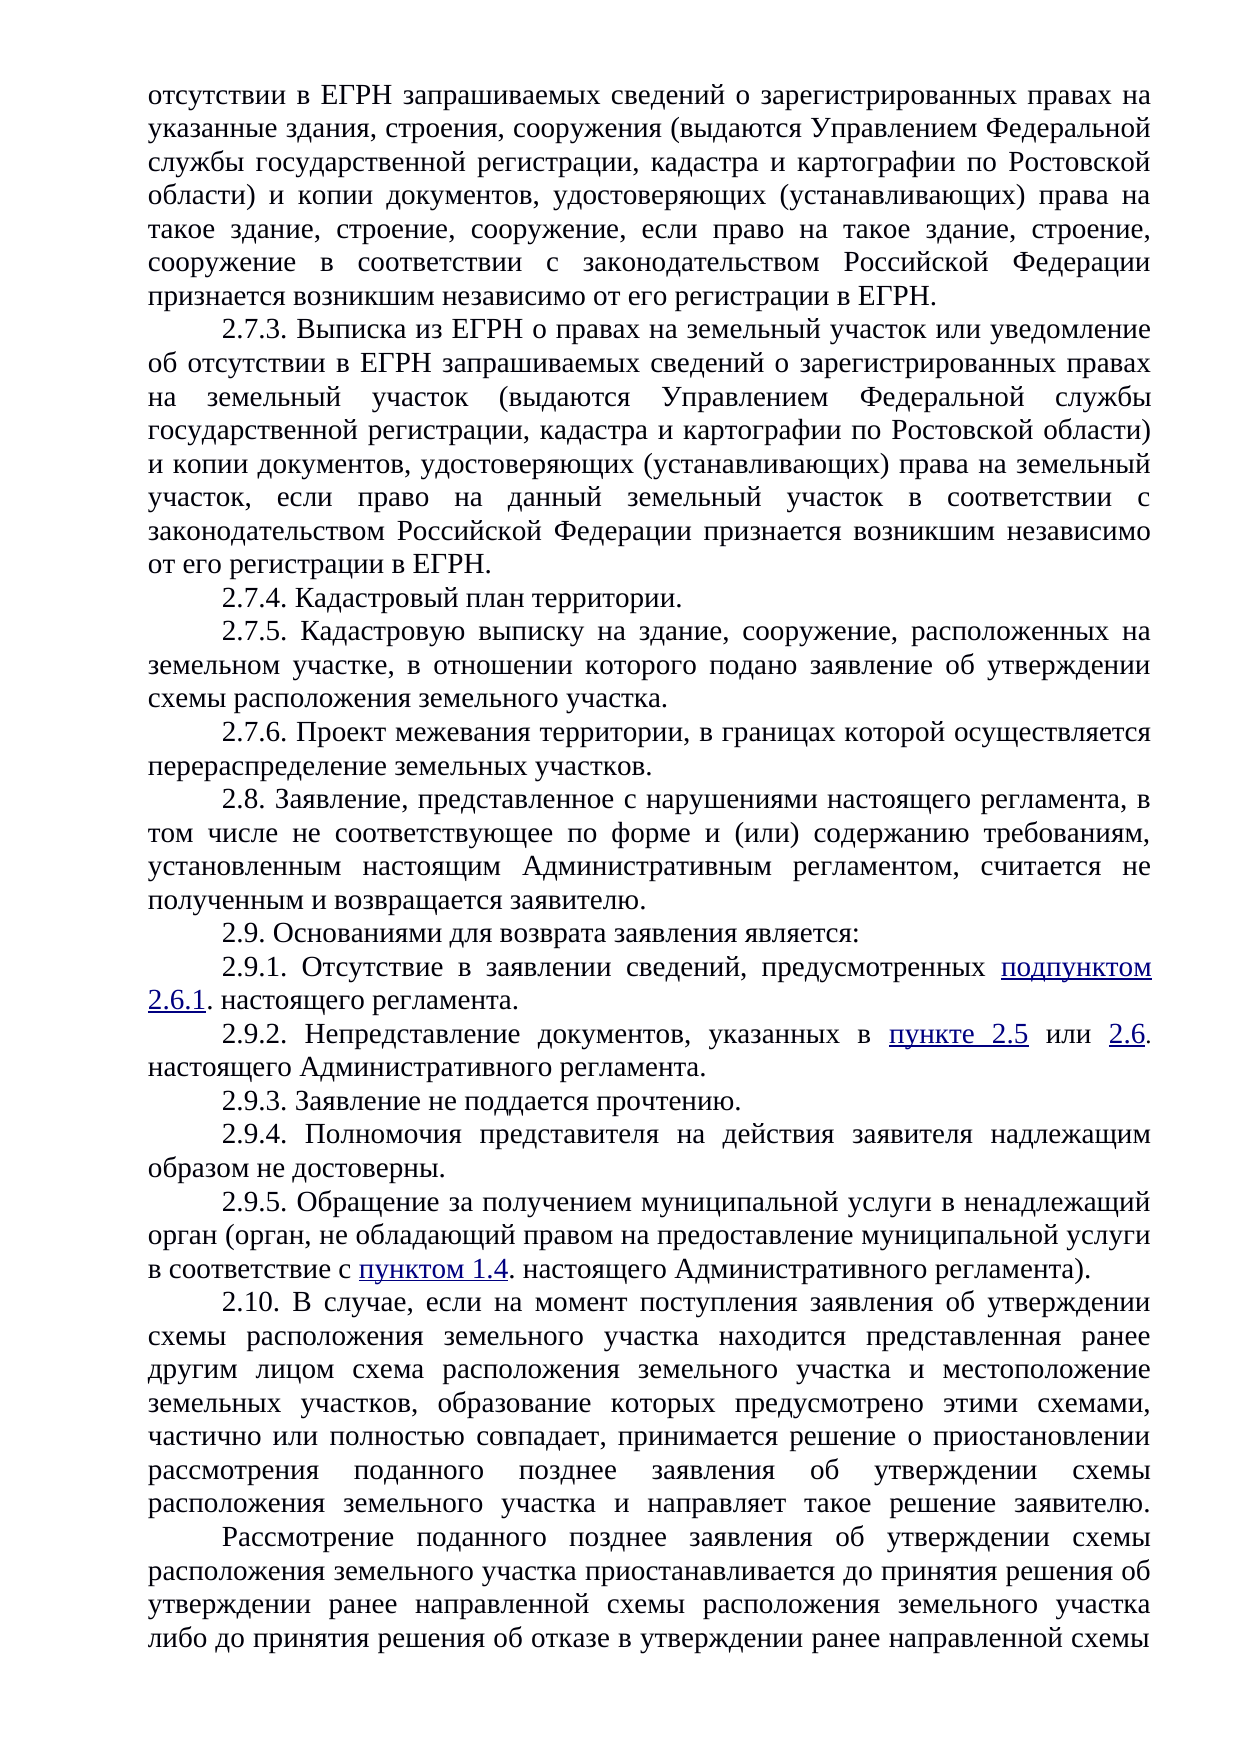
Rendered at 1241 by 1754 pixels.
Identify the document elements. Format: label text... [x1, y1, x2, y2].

text 2.8. Заявление, представленное с нарушениями настоящего регламента, в том числе не соответствующее по форме и (или) содержанию требованиям, установленным настоящим Административным регламентом, считается не полученным и возвращается заявителю. [148, 781, 1152, 915]
text 2.7.6. Проект межевания территории, в границах которой осуществляется перераспределение земельных участков. [148, 714, 1152, 781]
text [148, 77, 1152, 312]
text 2.9.2. Непредставление документов, указанных в пункте 2.5 или 2.6. настоящего Административного регламента. [148, 1016, 1152, 1083]
text 2.9.3. Заявление не поддается прочтению. [148, 1083, 1152, 1117]
text 2.7.3. Выписка из ЕГРН о правах на земельный участок или уведомление об отсутствии в ЕГРН запрашиваемых сведений о зарегистрированных правах на земельный участок (выдаются Управлением Федеральной службы государственной регистрации, кадастра и картографии по Ростовской области) и копии документов, удостоверяющих (устанавливающих) права на земельный участок, если право на данный земельный участок в соответствии с законодательством Российской Федерации признается возникшим независимо от его регистрации в ЕГРН. [148, 312, 1152, 580]
text 2.7.5. Кадастровую выписку на здание, сооружение, расположенных на земельном участке, в отношении которого подано заявление об утверждении схемы расположения земельного участка. [148, 613, 1152, 714]
text 2.9.4. Полномочия представителя на действия заявителя надлежащим образом не достоверны. [148, 1117, 1152, 1184]
text 2.7.4. Кадастровый план территории. [148, 580, 1152, 613]
text 2.9.1. Отсутствие в заявлении сведений, предусмотренных подпунктом 2.6.1. настоящего регламента. [148, 949, 1152, 1016]
text 2.9. Основаниями для возврата заявления является: [148, 915, 1152, 949]
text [148, 1284, 1152, 1653]
text 2.9.5. Обращение за получением муниципальной услуги в ненадлежащий орган (орган, не обладающий правом на предоставление муниципальной услуги в соответствие с пунктом 1.4. настоящего Административного регламента). [148, 1184, 1152, 1284]
